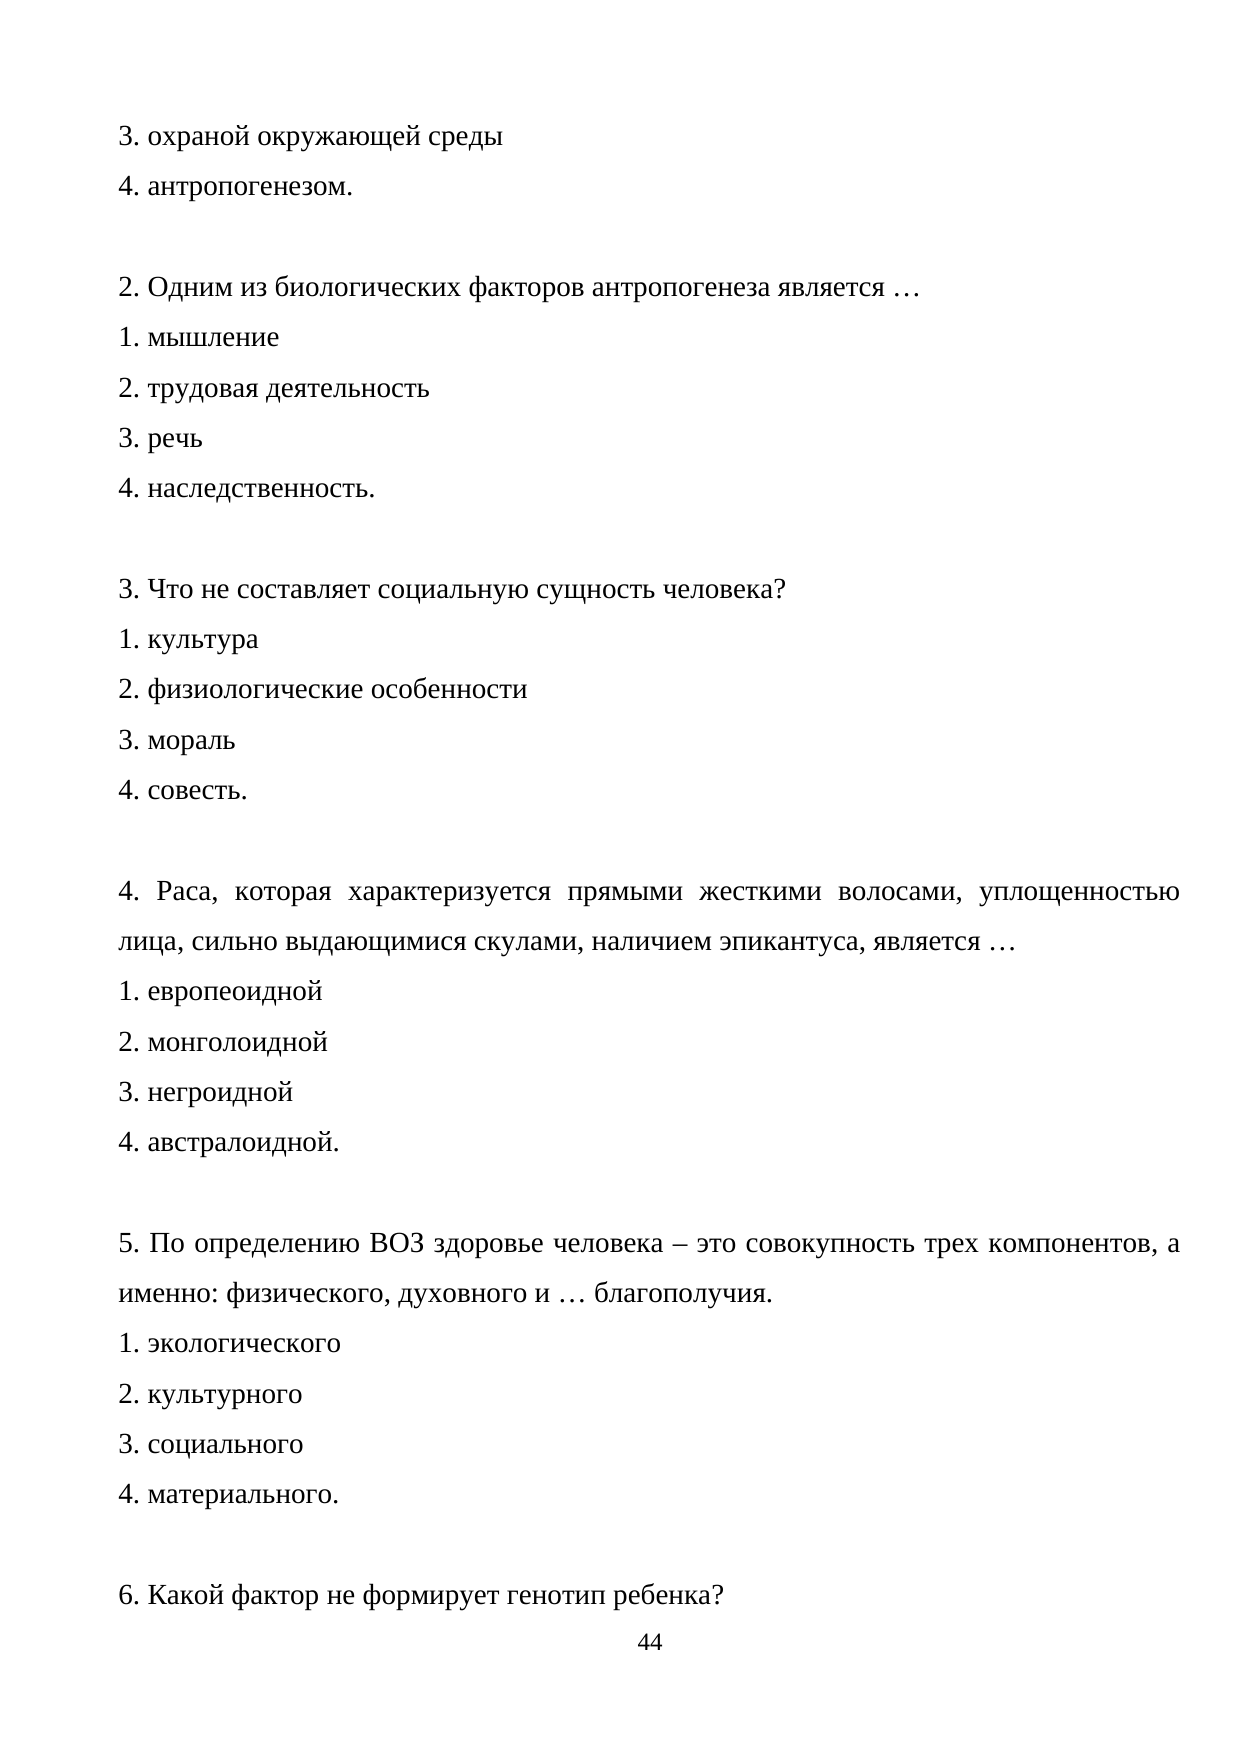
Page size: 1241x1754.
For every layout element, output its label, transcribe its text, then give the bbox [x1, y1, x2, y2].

text 3. мораль [118, 722, 1181, 755]
text 5. По определению ВОЗ здоровье человека – это совокупность трех компонентов, а именно: физического, духовного и … благополучия. [118, 1225, 1181, 1309]
text 1. европеоиднoй [118, 973, 1181, 1007]
text 3. Что не составляет социальную сущность человека? [118, 571, 1181, 604]
text 1. культура [118, 621, 1181, 655]
text 2. монголоидной [118, 1024, 1181, 1057]
text 3. охраной окружающей среды [118, 118, 1181, 152]
text 2. трудовая деятельность [118, 370, 1181, 403]
text 1. мышление [118, 319, 1181, 353]
text 2. физиологические особенности [118, 672, 1181, 705]
text 1. экологического [118, 1326, 1181, 1359]
text 2. Одним из биологических факторов антропогенеза является … [118, 269, 1181, 303]
text 4. совесть. [118, 772, 1181, 806]
text 4. Раса, которая характеризуется прямыми жесткими волосами, уплощенностью лица, сильно выдающимися скулами, наличием эпикантуса, является … [118, 873, 1181, 957]
text 3. негроидной [118, 1074, 1181, 1108]
text 6. Какой фактор не формирует генотип ребенка? [118, 1577, 1181, 1611]
text 4. австралоидной. [118, 1124, 1181, 1158]
text 3. социального [118, 1426, 1181, 1460]
text 4. материального. [118, 1477, 1181, 1510]
text 4. наследственность. [118, 470, 1181, 504]
text 2. культурного [118, 1376, 1181, 1409]
text 4. антропогенезом. [118, 168, 1181, 202]
text 3. речь [118, 420, 1181, 453]
